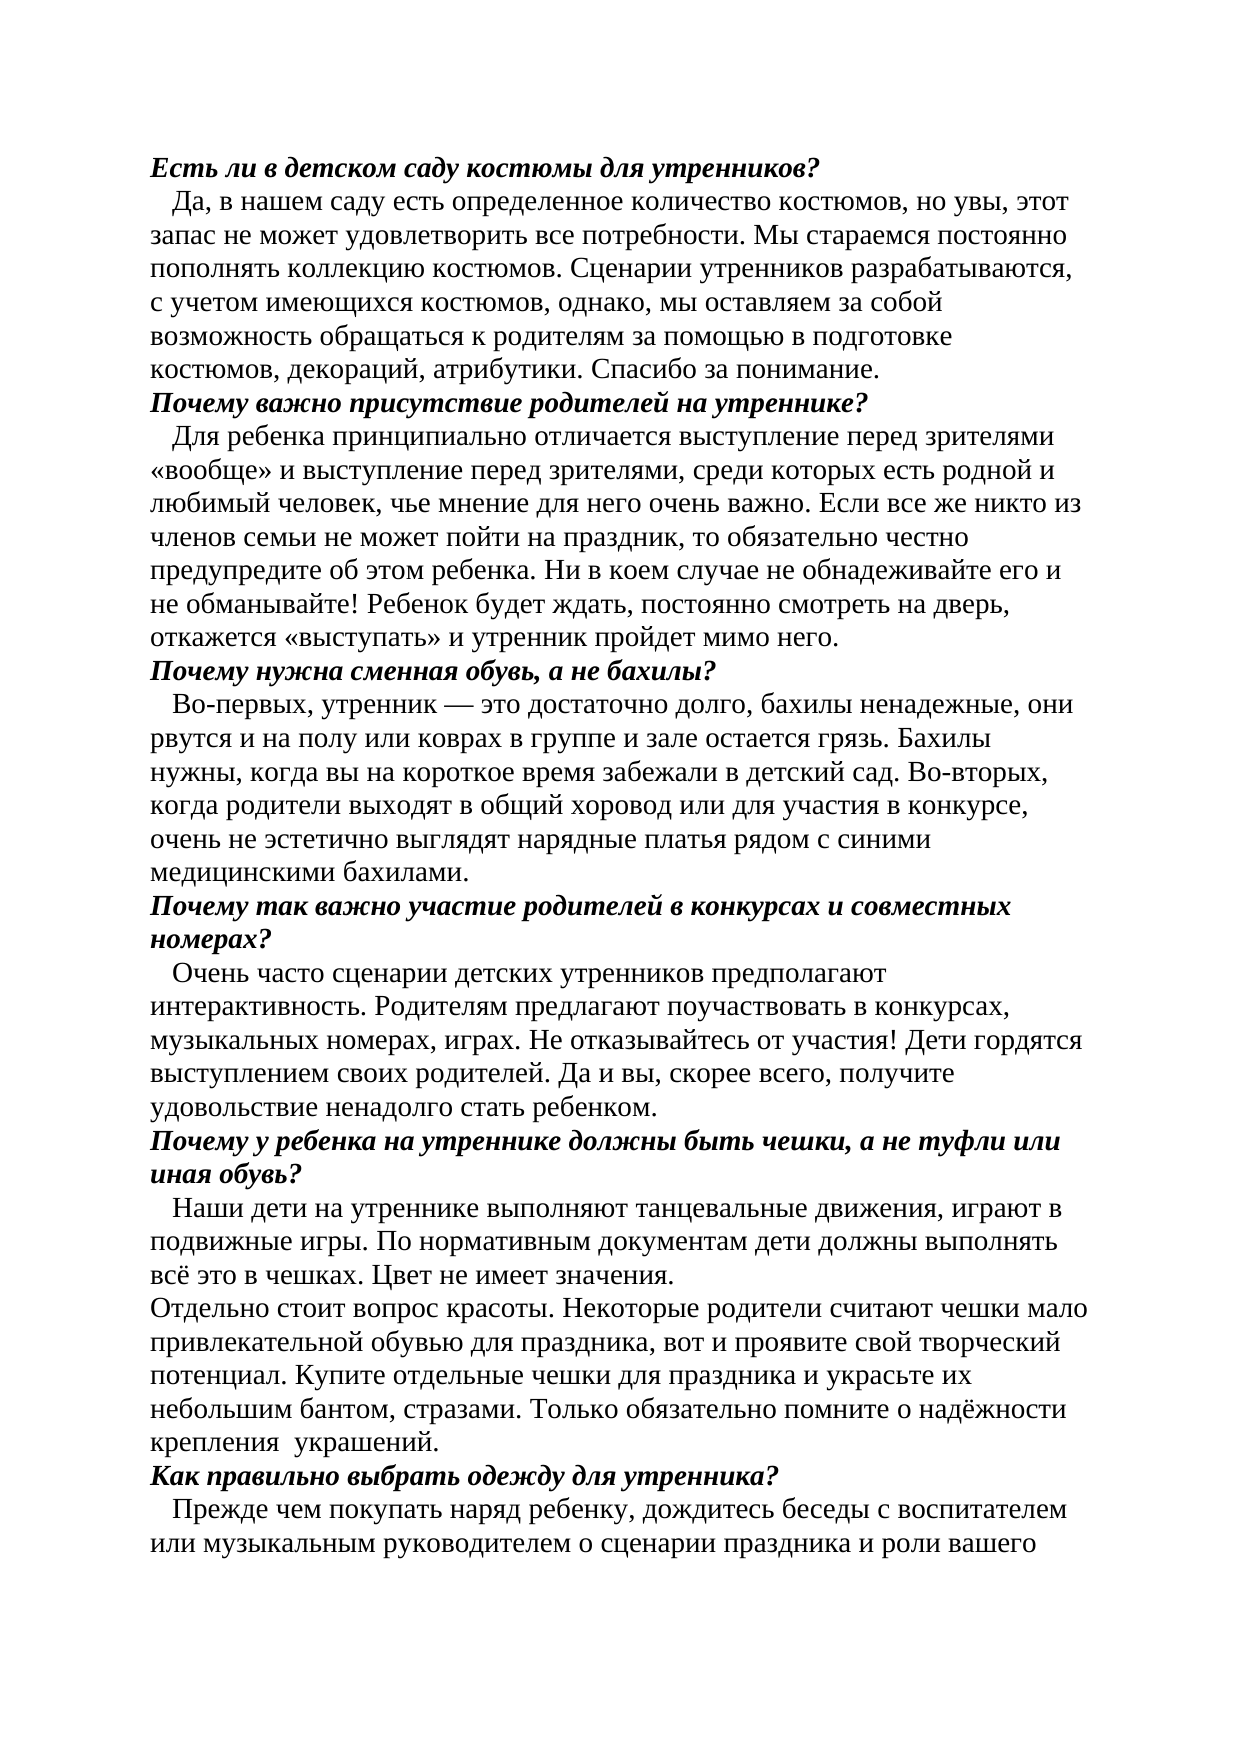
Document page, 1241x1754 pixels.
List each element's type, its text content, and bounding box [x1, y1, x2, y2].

text Очень часто сценарии детских утренников предполагают интерактивность. Родителям предлагают поучаствовать в конкурсах, музыкальных номерах, играх. Не отказывайтесь от участия! Дети гордятся выступлением своих родителей. Да и вы, скорее всего, получите удовольствие ненадолго стать ребенком. [150, 955, 1090, 1123]
text Отдельно стоит вопрос красоты. Некоторые родители считают чешки мало привлекательной обувью для праздника, вот и проявите свой творческий потенциал. Купите отдельные чешки для праздника и украсьте их небольшим бантом, стразами. Только обязательно помните о надёжности крепления украшений. [150, 1290, 1090, 1458]
text Наши дети на утреннике выполняют танцевальные движения, играют в подвижные игры. По нормативным документам дети должны выполнять всё это в чешках. Цвет не имеет значения. [150, 1190, 1090, 1290]
text Почему важно присутствие родителей на утреннике? [150, 385, 1090, 418]
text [150, 1492, 1090, 1559]
text Почему так важно участие родителей в конкурсах и совместных номерах? [150, 888, 1090, 955]
text Почему у ребенка на утреннике должны быть чешки, а не туфли или иная обувь? [150, 1123, 1090, 1190]
text Для ребенка принципиально отличается выступление перед зрителями «вообще» и выступление перед зрителями, среди которых есть родной и любимый человек, чье мнение для него очень важно. Если все же никто из членов семьи не может пойти на праздник, то обязательно честно предупредите об этом ребенка. Ни в коем случае не обнадеживайте его и не обманывайте! Ребенок будет ждать, постоянно смотреть на дверь, откажется «выступать» и утренник пройдет мимо него. [150, 418, 1090, 653]
text Почему нужна сменная обувь, а не бахилы? [150, 653, 1090, 687]
text Как правильно выбрать одежду для утренника? [150, 1458, 1090, 1492]
text Есть ли в детском саду костюмы для утренников? [150, 150, 1090, 183]
text Во-первых, утренник — это достаточно долго, бахилы ненадежные, они рвутся и на полу или коврах в группе и зале остается грязь. Бахилы нужны, когда вы на короткое время забежали в детский сад. Во-вторых, когда родители выходят в общий хоровод или для участия в конкурсе, очень не эстетично выглядят нарядные платья рядом с синими медицинскими бахилами. [150, 687, 1090, 888]
text Да, в нашем саду есть определенное количество костюмов, но увы, этот запас не может удовлетворить все потребности. Мы стараемся постоянно пополнять коллекцию костюмов. Сценарии утренников разрабатываются, с учетом имеющихся костюмов, однако, мы оставляем за собой возможность обращаться к родителям за помощью в подготовке костюмов, декораций, атрибутики. Спасибо за понимание. [150, 183, 1090, 385]
